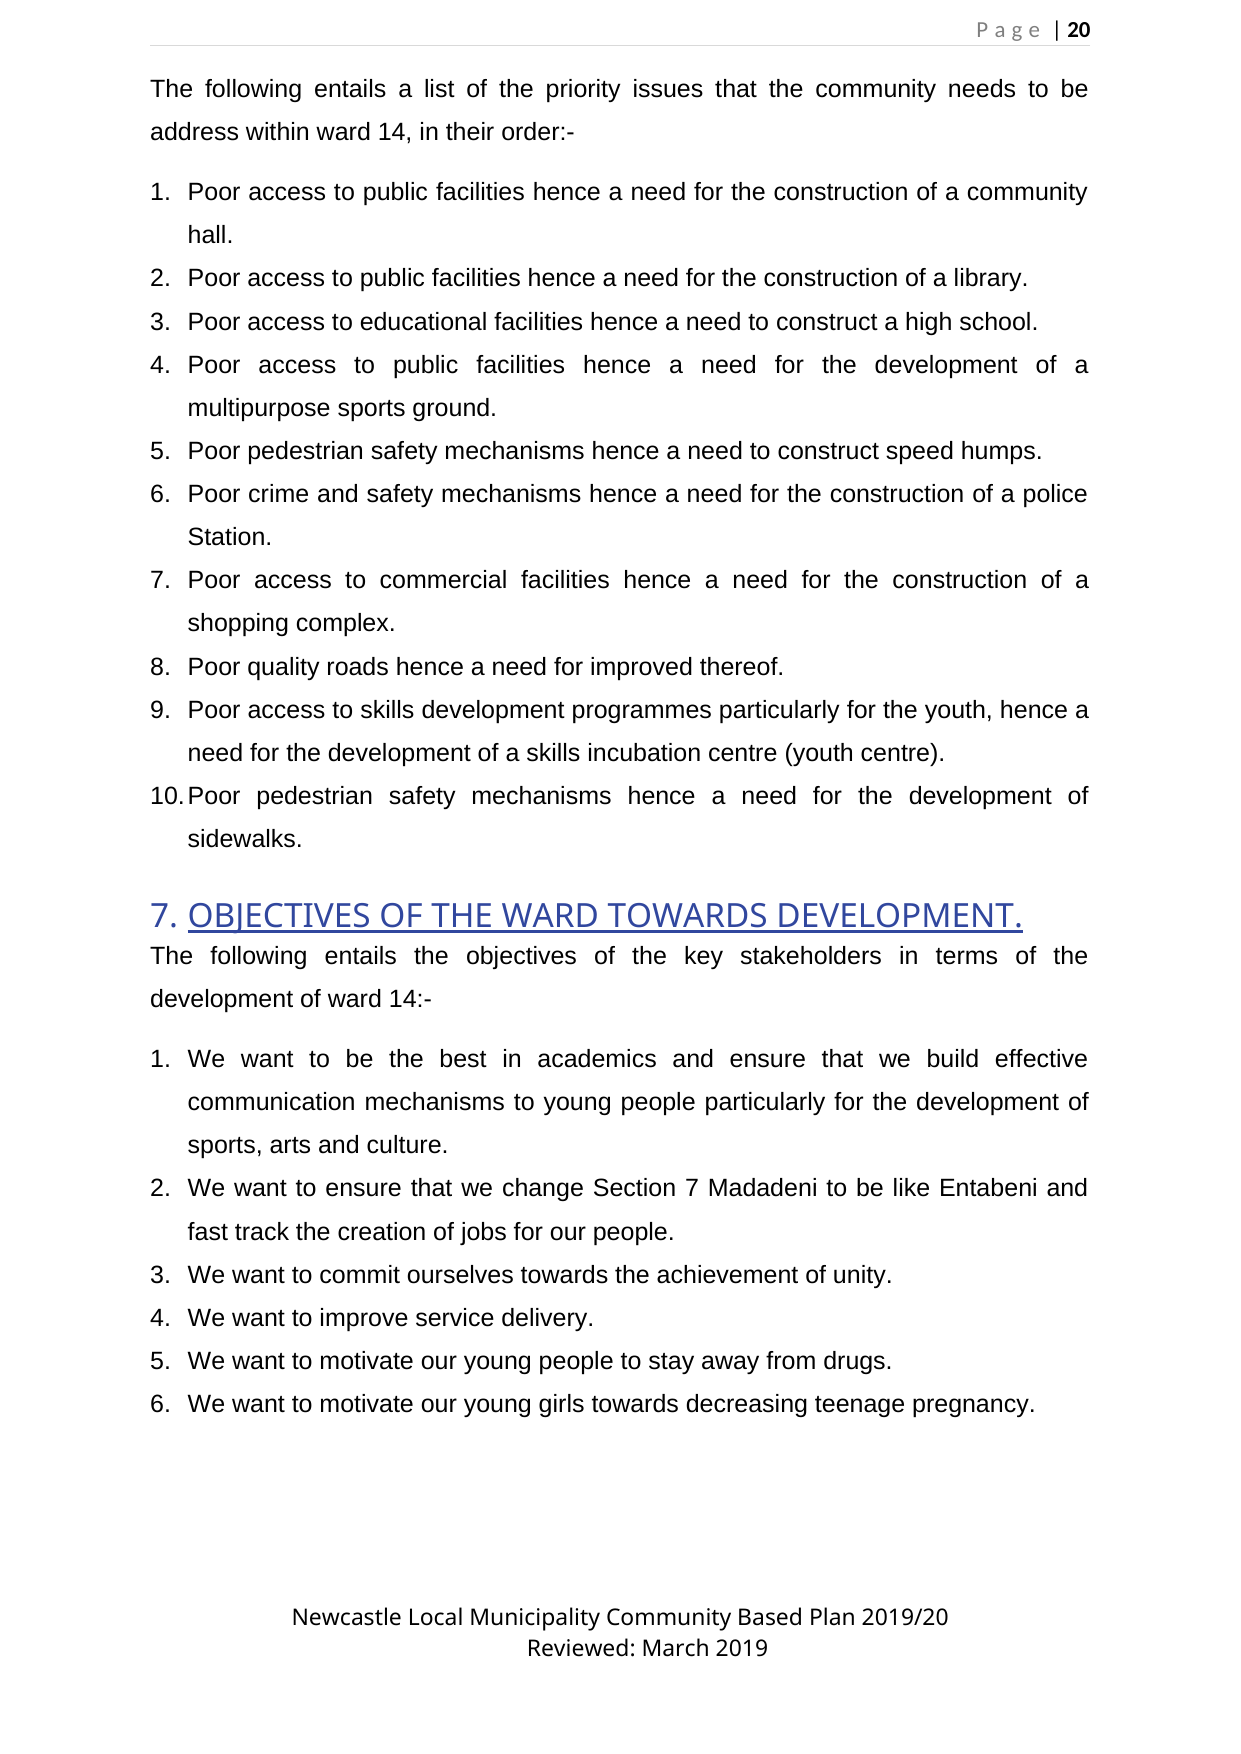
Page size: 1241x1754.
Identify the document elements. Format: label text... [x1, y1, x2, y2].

text The following entails a list of the priority issues that the community needs to be address within ward 14, in their order:- [150, 74, 1090, 146]
list We want to motivate our young people to stay away from drugs. [150, 1346, 1090, 1374]
list Poor access to public facilities hence a need for the construction of a community hall. [150, 177, 1090, 249]
list Poor access to public facilities hence a need for the development of a multipurpose sports ground. [150, 349, 1090, 421]
list Poor access to commercial facilities hence a need for the construction of a shopping complex. [150, 565, 1090, 637]
list We want to be the best in academics and ensure that we build effective communication mechanisms to young people particularly for the development of sports, arts and culture. [150, 1044, 1090, 1159]
list Poor access to public facilities hence a need for the construction of a library. [150, 263, 1090, 292]
list Poor access to educational facilities hence a need to construct a high school. [150, 306, 1090, 335]
list Poor access to skills development programmes particularly for the youth, hence a need for the development of a skills incubation centre (youth centre). [150, 694, 1090, 766]
list We want to improve service delivery. [150, 1303, 1090, 1331]
list We want to motivate our young girls towards decreasing teenage pregnancy. [150, 1389, 1090, 1418]
list We want to commit ourselves towards the achievement of unity. [150, 1259, 1090, 1288]
list We want to ensure that we change Section 7 Madadeni to be like Entabeni and fast track the creation of jobs for our people. [150, 1173, 1090, 1245]
list Poor crime and safety mechanisms hence a need for the construction of a police Station. [150, 479, 1090, 551]
list Poor pedestrian safety mechanisms hence a need to construct speed humps. [150, 436, 1090, 464]
list Poor pedestrian safety mechanisms hence a need for the development of sidewalks. [150, 781, 1090, 853]
list Poor quality roads hence a need for improved thereof. [150, 651, 1090, 680]
subtitle OBJECTIVES OF THE WARD TOWARDS DEVELOPMENT. [150, 892, 1090, 937]
text The following entails the objectives of the key stakeholders in terms of the development of ward 14:- [150, 941, 1090, 1013]
